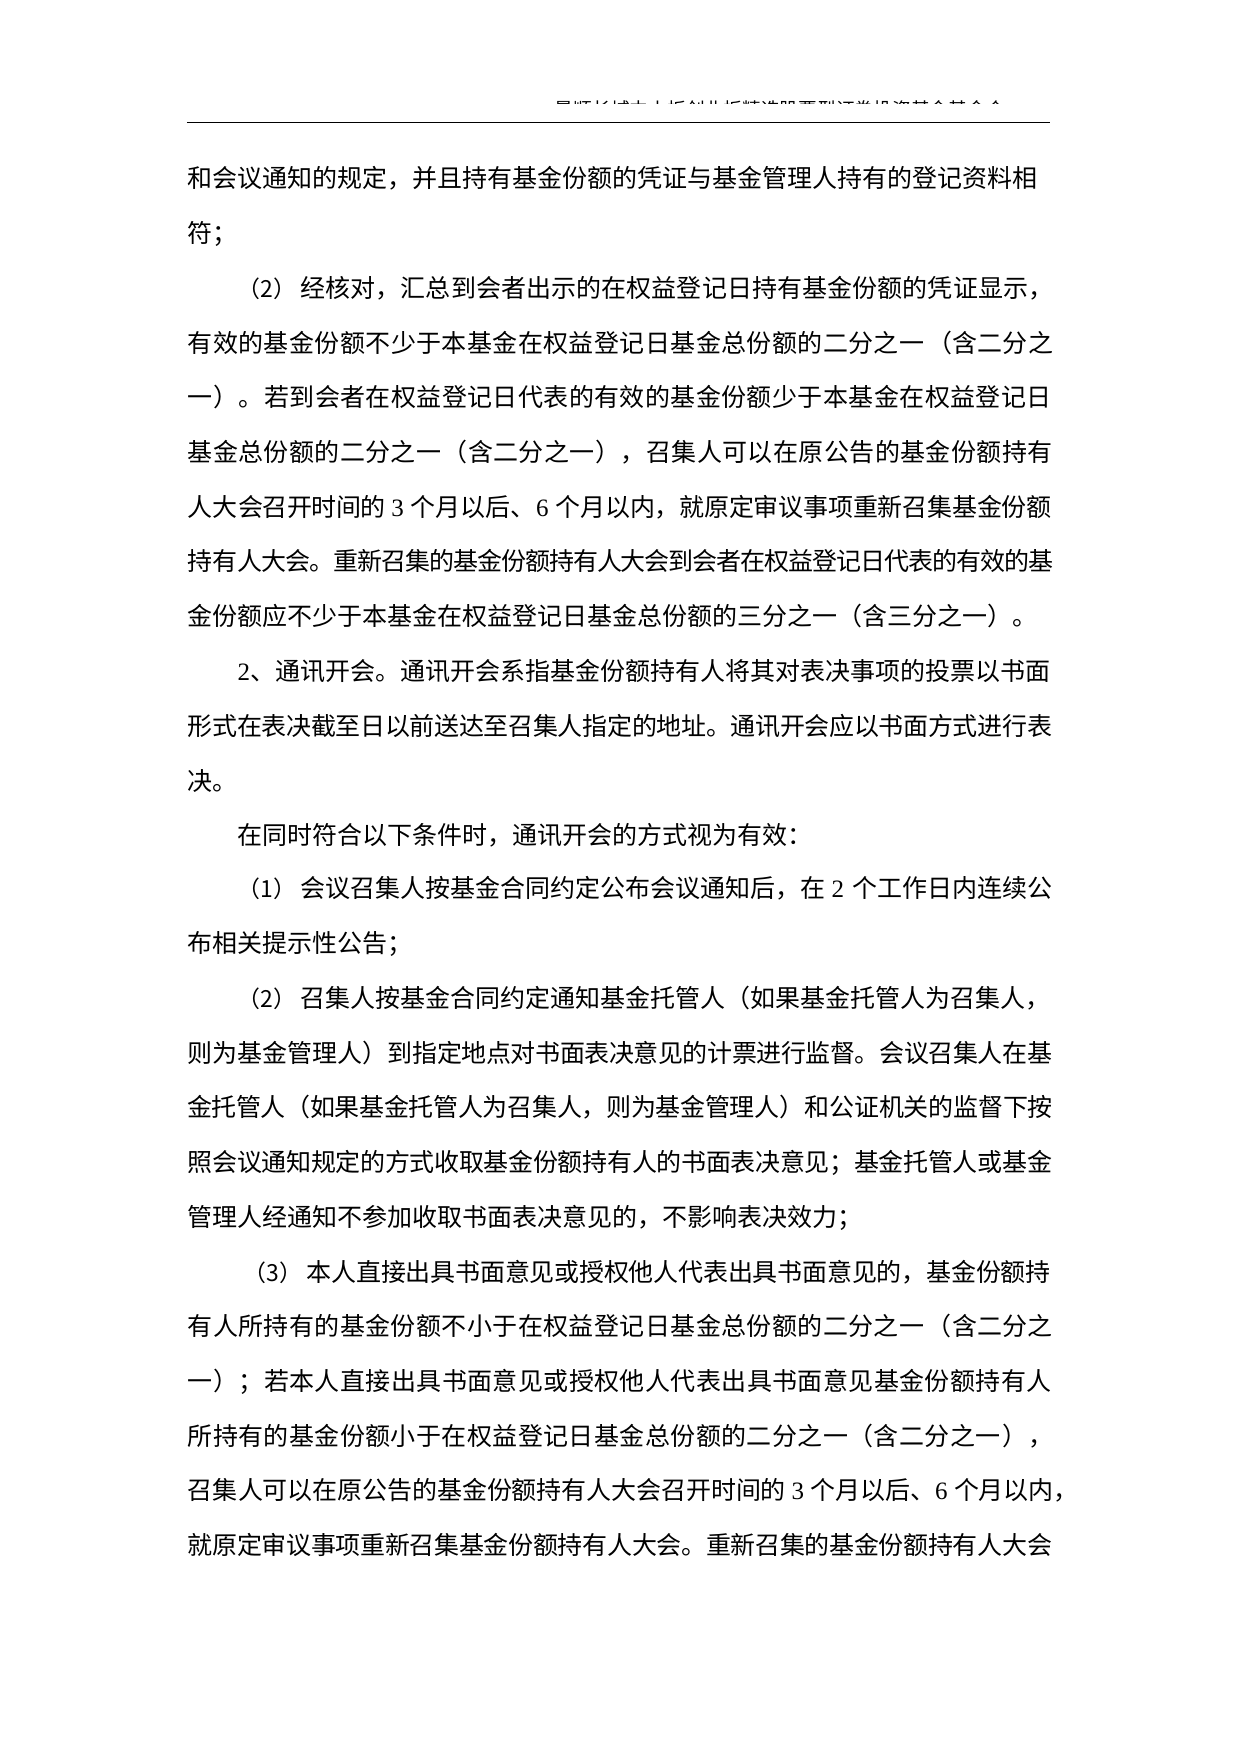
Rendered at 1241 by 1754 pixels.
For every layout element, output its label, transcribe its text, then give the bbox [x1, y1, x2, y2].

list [187, 1252, 1053, 1562]
text 在同时符合以下条件时，通讯开会的方式视为有效： [237, 816, 1078, 852]
list 会议召集人按基金合同约定公布会议通知后，在 2 个工作日内连续公布相关提示性公告； [187, 869, 1053, 960]
list 经核对，汇总到会者出示的在权益登记日持有基金份额的凭证显示， 有效的基金份额不少于本基金在权益登记日基金总份额的二分之一（含二分之一）。若到会者在权益登记日代表的有效的基金份额少于本基金在权益登记日基金总份额的二分之一（含二分之一），召集人可以在原公告的基金份额持有人大会召开时间的 3 个月以后、6 个月以内，就原定审议事项重新召集基金份额持有人大会。重新召集的基金份额持有人大会到会者在权益登记日代表的有效的基金份额应不少于本基金在权益登记日基金总份额的三分之一（含三分之一）。 [187, 268, 1053, 633]
text 和会议通知的规定，并且持有基金份额的凭证与基金管理人持有的登记资料相符； [187, 159, 1053, 250]
text 2、通讯开会。通讯开会系指基金份额持有人将其对表决事项的投票以书面形式在表决截至日以前送达至召集人指定的地址。通讯开会应以书面方式进行表决。 [187, 652, 1053, 797]
list 召集人按基金合同约定通知基金托管人（如果基金托管人为召集人， 则为基金管理人）到指定地点对书面表决意见的计票进行监督。会议召集人在基金托管人（如果基金托管人为召集人，则为基金管理人）和公证机关的监督下按照会议通知规定的方式收取基金份额持有人的书面表决意见；基金托管人或基金管理人经通知不参加收取书面表决意见的，不影响表决效力； [187, 978, 1053, 1233]
